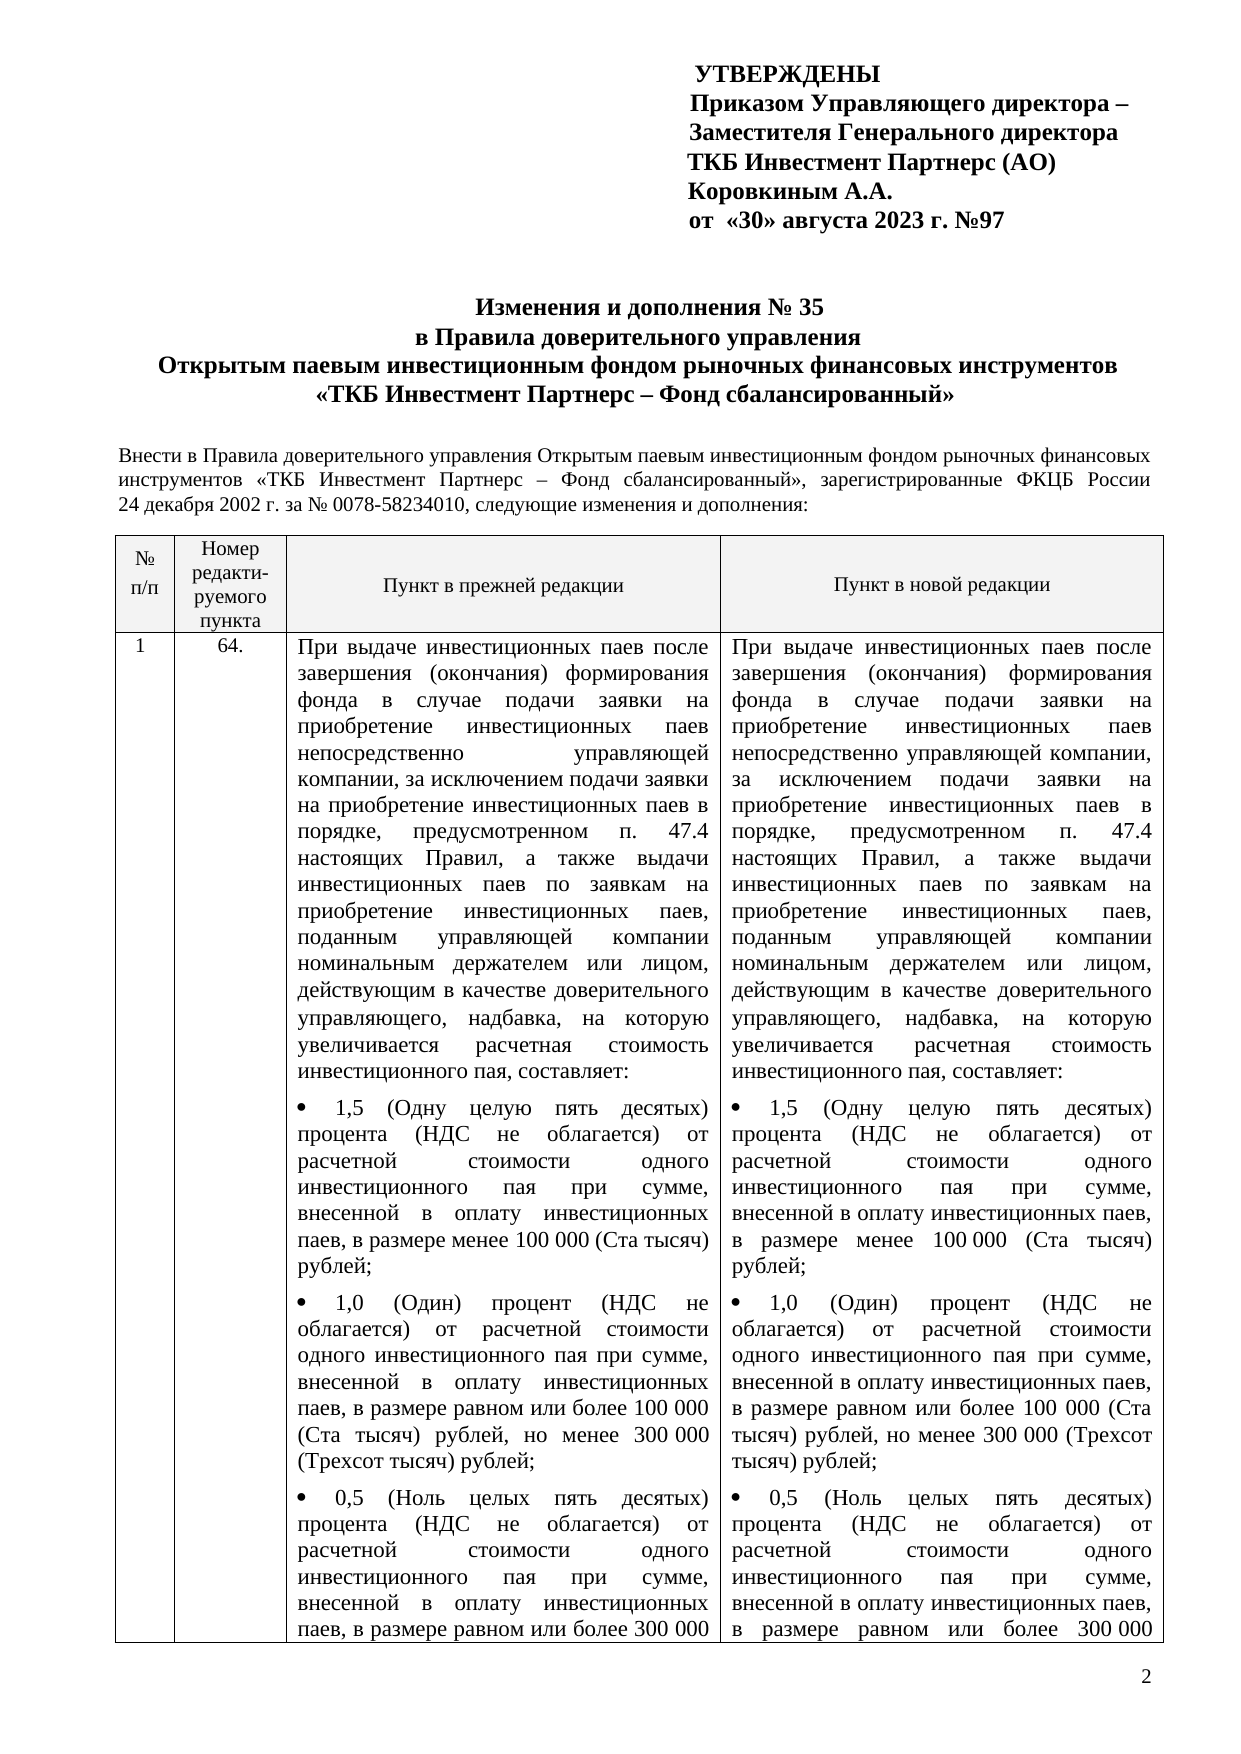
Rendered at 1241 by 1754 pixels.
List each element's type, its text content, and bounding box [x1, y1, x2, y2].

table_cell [287, 633, 720, 1642]
table_cell 64. [175, 633, 286, 1642]
title «ТКБ Инвестмент Партнерс – Фонд сбалансированный» [118, 379, 1152, 408]
text Приказом Управляющего директора – [118, 88, 1152, 117]
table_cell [721, 633, 1163, 1642]
table_header Номер редакти-руемого пункта [175, 536, 286, 632]
table_header Пункт в новой редакции [721, 536, 1163, 632]
text ТКБ Инвестмент Партнерс (АО) [118, 147, 1152, 176]
table_cell 1 [116, 633, 174, 1642]
title в Правила доверительного управления [118, 322, 1152, 350]
text Коровкиным А.А. [118, 176, 1152, 205]
table_header Пункт в прежней редакции [287, 536, 720, 632]
title УТВЕРЖДЕНЫ [118, 59, 1152, 88]
title Открытым паевым инвестиционным фондом рыночных финансовых инструментов [118, 350, 1152, 379]
title Внести в Правила доверительного управления Открытым паевым инвестиционным фондом рыночных финансовых инструментов «ТКБ Инвестмент Партнерс – Фонд сбалансированный», зарегистрированные ФКЦБ России 24 декабря 2002 г. за № 0078-58234010, следующие изменения и дополнения: [118, 443, 1152, 516]
text Заместителя Генерального директора [643, 117, 1152, 147]
title Изменения и дополнения № 35 [118, 292, 1152, 322]
table_header № п/п [116, 536, 174, 632]
text от «30» августа 2023 г. №97 [118, 205, 1152, 234]
